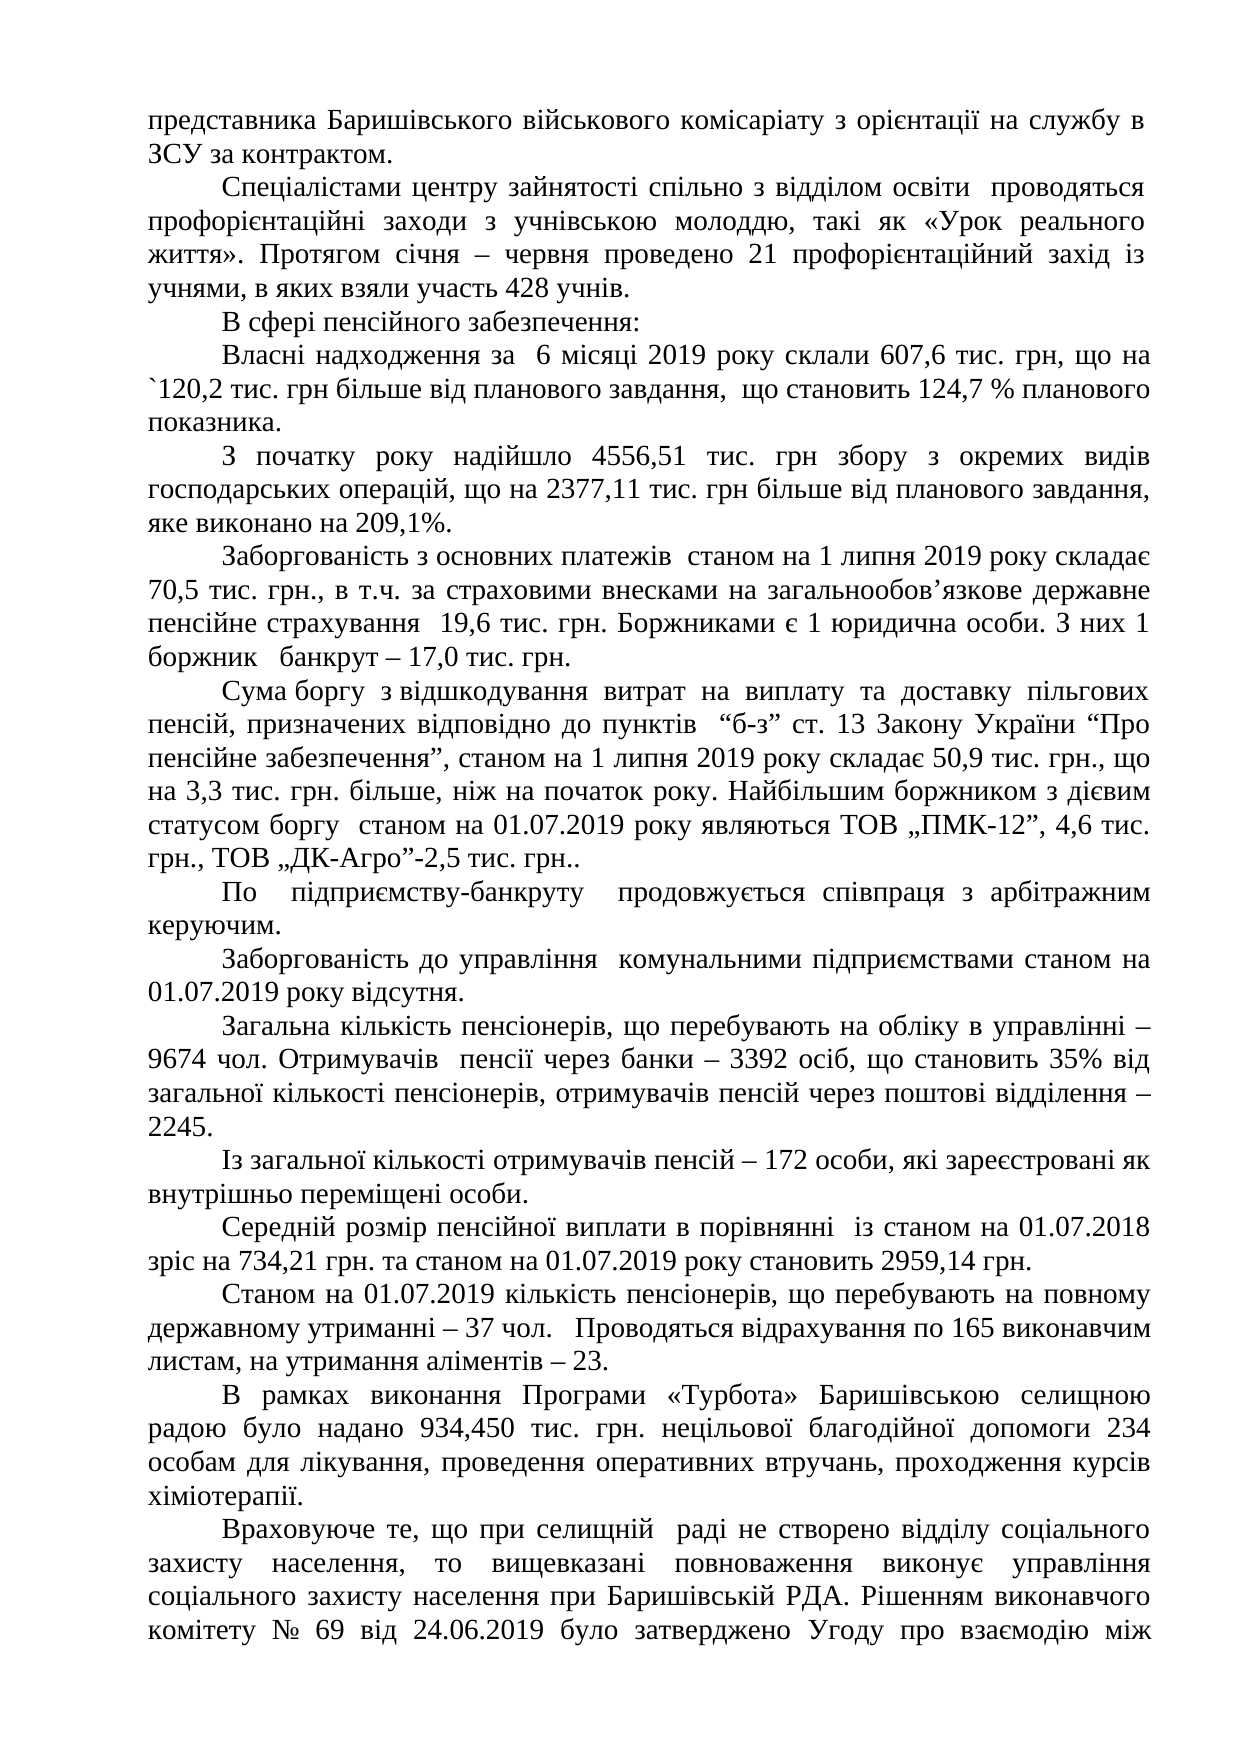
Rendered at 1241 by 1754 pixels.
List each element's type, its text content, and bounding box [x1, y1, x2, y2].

text Заборгованість до управління комунальними підприємствами станом на 01.07.2019 року відсутня. [148, 941, 1152, 1008]
text В сфері пенсійного забезпечення: [148, 304, 1152, 337]
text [148, 1511, 1152, 1645]
text Середній розмір пенсійної виплати в порівнянні із станом на 01.07.2018 зріс на 734,21 грн. та станом на 01.07.2019 року становить 2959,14 грн. [148, 1209, 1152, 1276]
text В рамках виконання Програми «Турбота» Баришівською селищною радою було надано 934,450 тис. грн. нецільової благодійної допомоги 234 особам для лікування, проведення оперативних втручань, проходження курсів хіміотерапії. [148, 1377, 1152, 1511]
text По підприємству-банкруту продовжується співпраця з арбітражним керуючим. [148, 874, 1152, 941]
text Заборгованість з основних платежів станом на 1 липня 2019 року складає 70,5 тис. грн., в т.ч. за страховими внесками на загальнообов’язкове державне пенсійне страхування 19,6 тис. грн. Боржниками є 1 юридична особи. З них 1 боржник банкрут – 17,0 тис. грн. [148, 538, 1152, 673]
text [148, 102, 1146, 169]
text Станом на 01.07.2019 кількість пенсіонерів, що перебувають на повному державному утриманні – 37 чол. Проводяться відрахування по 165 виконавчим листам, на утримання аліментів – 23. [148, 1276, 1152, 1377]
text З початку року надійшло 4556,51 тис. грн збору з окремих видів господарських операцій, що на 2377,11 тис. грн більше від планового завдання, яке виконано на 209,1%. [148, 438, 1152, 538]
text Загальна кількість пенсіонерів, що перебувають на обліку в управлінні – 9674 чол. Отримувачів пенсії через банки – 3392 осіб, що становить 35% від загальної кількості пенсіонерів, отримувачів пенсій через поштові відділення – 2245. [148, 1008, 1152, 1142]
text Сума боргу з відшкодування витрат на виплату та доставку пільгових пенсій, призначених відповідно до пунктів “б-з” ст. 13 Закону України “Про пенсійне забезпечення”, станом на 1 липня 2019 року складає 50,9 тис. грн., що на 3,3 тис. грн. більше, ніж на початок року. Найбільшим боржником з дієвим статусом боргу станом на 01.07.2019 року являються ТОВ „ПМК-12”, 4,6 тис. грн., ТОВ „ДК-Агро”-2,5 тис. грн.. [148, 673, 1152, 874]
text Спеціалістами центру зайнятості спільно з відділом освіти проводяться профорієнтаційні заходи з учнівською молоддю, такі як «Урок реального життя». Протягом січня – червня проведено 21 профорієнтаційний захід із учнями, в яких взяли участь 428 учнів. [148, 169, 1146, 304]
text Із загальної кількості отримувачів пенсій – 172 особи, які зареєстровані як внутрішньо переміщені особи. [148, 1142, 1152, 1209]
text Власні надходження за 6 місяці 2019 року склали 607,6 тис. грн, що на `120,2 тис. грн більше від планового завдання, що становить 124,7 % планового показника. [148, 337, 1152, 438]
